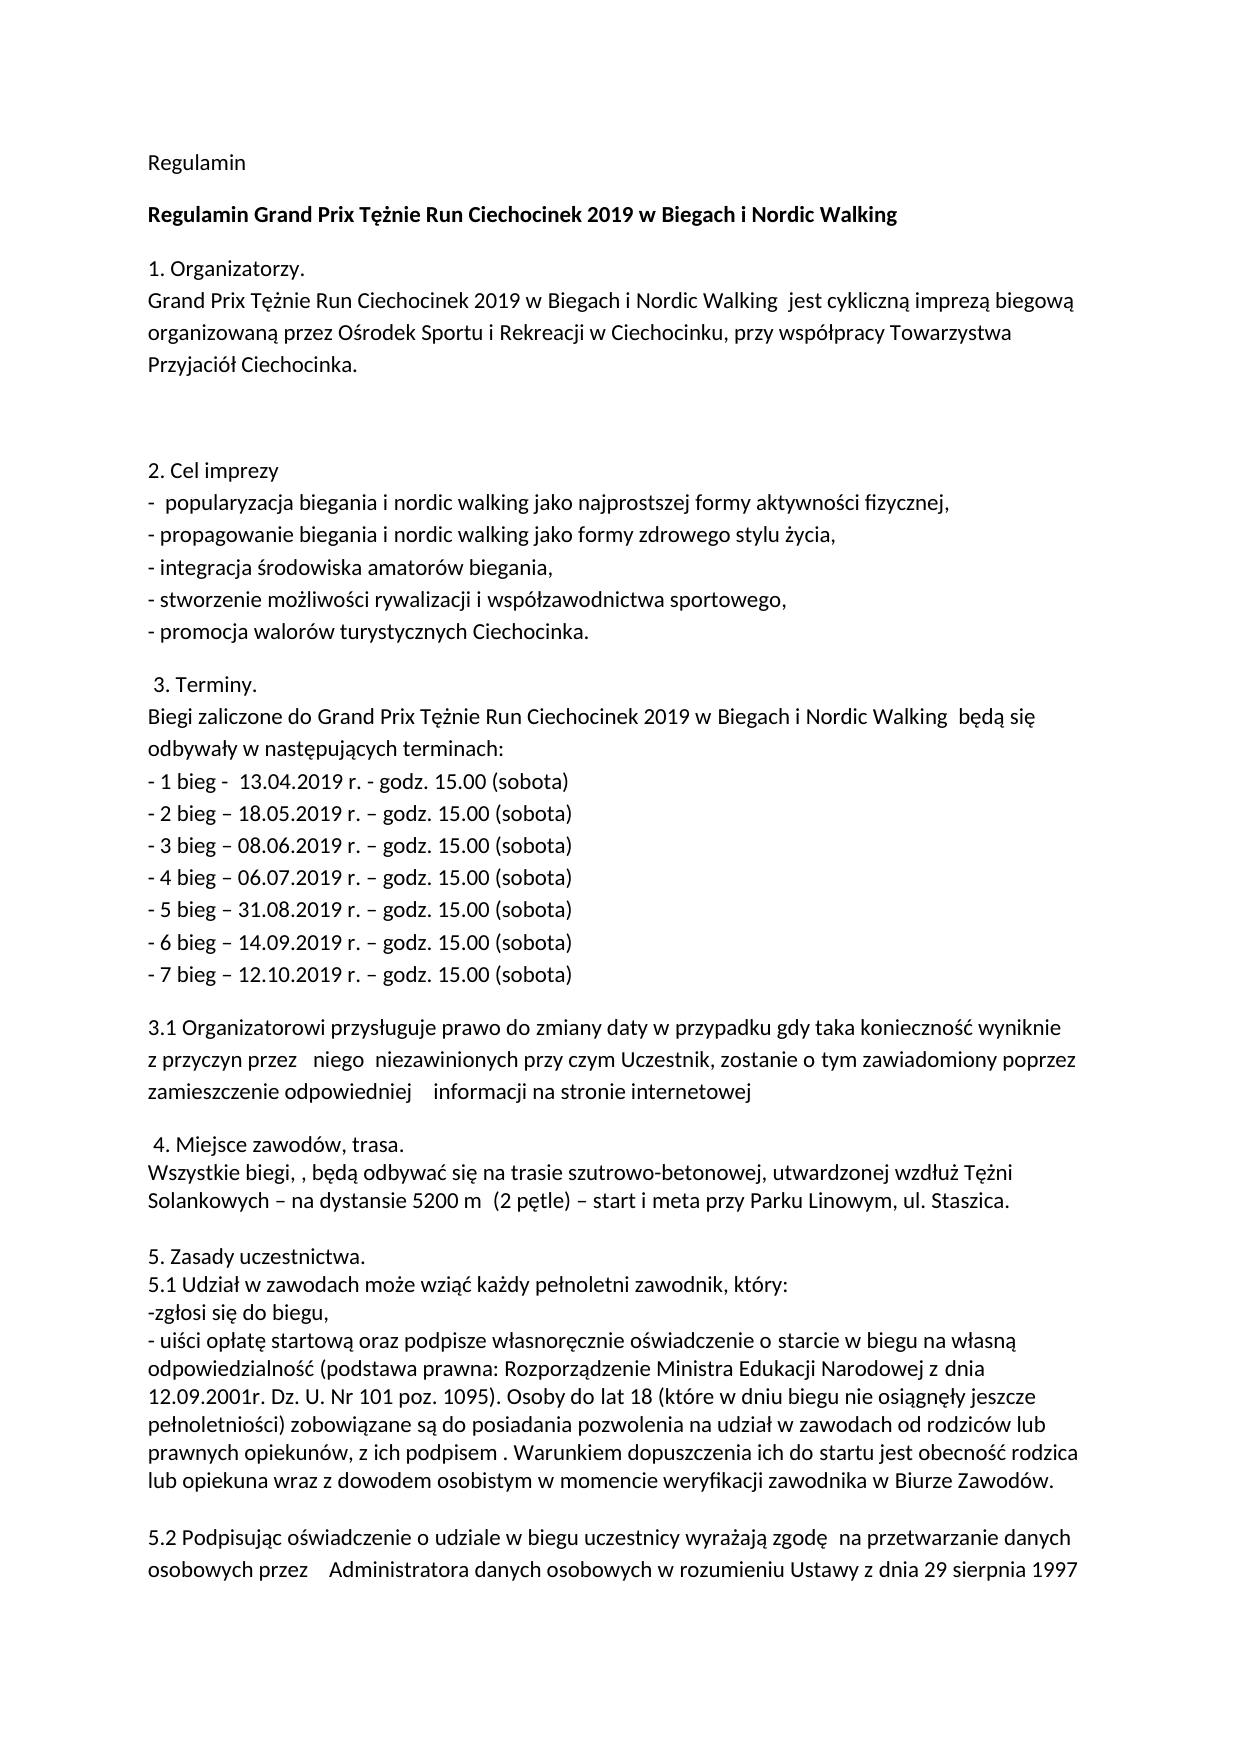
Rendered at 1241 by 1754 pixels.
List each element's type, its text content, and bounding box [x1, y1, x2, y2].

text Regulamin [148, 148, 1093, 176]
text -zgłosi się do biegu, [148, 1298, 1093, 1326]
text 3. Terminy. Biegi zaliczone do Grand Prix Tężnie Run Ciechocinek 2019 w Biegach i Nordic Walking będą się odbywały w następujących terminach: - 1 bieg - 13.04.2019 r. - godz. 15.00 (sobota) - 2 bieg – 18.05.2019 r. – godz. 15.00 (sobota) - 3 bieg – 08.06.2019 r. – godz. 15.00 (sobota) - 4 bieg – 06.07.2019 r. – godz. 15.00 (sobota) - 5 bieg – 31.08.2019 r. – godz. 15.00 (sobota) - 6 bieg – 14.09.2019 r. – godz. 15.00 (sobota) - 7 bieg – 12.10.2019 r. – godz. 15.00 (sobota) [148, 670, 1093, 988]
text - uiści opłatę startową oraz podpisze własnoręcznie oświadczenie o starcie w biegu na własną odpowiedzialność (podstawa prawna: Rozporządzenie Ministra Edukacji Narodowej z dnia 12.09.2001r. Dz. U. Nr 101 poz. 1095). Osoby do lat 18 (które w dniu biegu nie osiągnęły jeszcze pełnoletniości) zobowiązane są do posiadania pozwolenia na udział w zawodach od rodziców lub prawnych opiekunów, z ich podpisem . Warunkiem dopuszczenia ich do startu jest obecność rodzica lub opiekuna wraz z dowodem osobistym w momencie weryfikacji zawodnika w Biurze Zawodów. [148, 1326, 1093, 1523]
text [148, 1523, 1093, 1583]
text 3.1 Organizatorowi przysługuje prawo do zmiany daty w przypadku gdy taka konieczność wyniknie z przyczyn przez niego niezawinionych przy czym Uczestnik, zostanie o tym zawiadomiony poprzez zamieszczenie odpowiedniej informacji na stronie internetowej [148, 1013, 1093, 1105]
text 1. Organizatorzy. Grand Prix Tężnie Run Ciechocinek 2019 w Biegach i Nordic Walking jest cykliczną imprezą biegową organizowaną przez Ośrodek Sportu i Rekreacji w Ciechocinku, przy współpracy Towarzystwa Przyjaciół Ciechocinka. [148, 254, 1093, 378]
text 2. Cel imprezy - popularyzacja biegania i nordic walking jako najprostszej formy aktywności fizycznej, - propagowanie biegania i nordic walking jako formy zdrowego stylu życia, - integracja środowiska amatorów biegania, - stworzenie możliwości rywalizacji i współzawodnictwa sportowego, - promocja walorów turystycznych Ciechocinka. [148, 456, 1093, 645]
text Regulamin Grand Prix Tężnie Run Ciechocinek 2019 w Biegach i Nordic Walking [148, 201, 1093, 229]
text 4. Miejsce zawodów, trasa. Wszystkie biegi, , będą odbywać się na trasie szutrowo-betonowej, utwardzonej wzdłuż Tężni Solankowych – na dystansie 5200 m (2 pętle) – start i meta przy Parku Linowym, ul. Staszica. 5. Zasady uczestnictwa. 5.1 Udział w zawodach może wziąć każdy pełnoletni zawodnik, który: [148, 1130, 1093, 1298]
